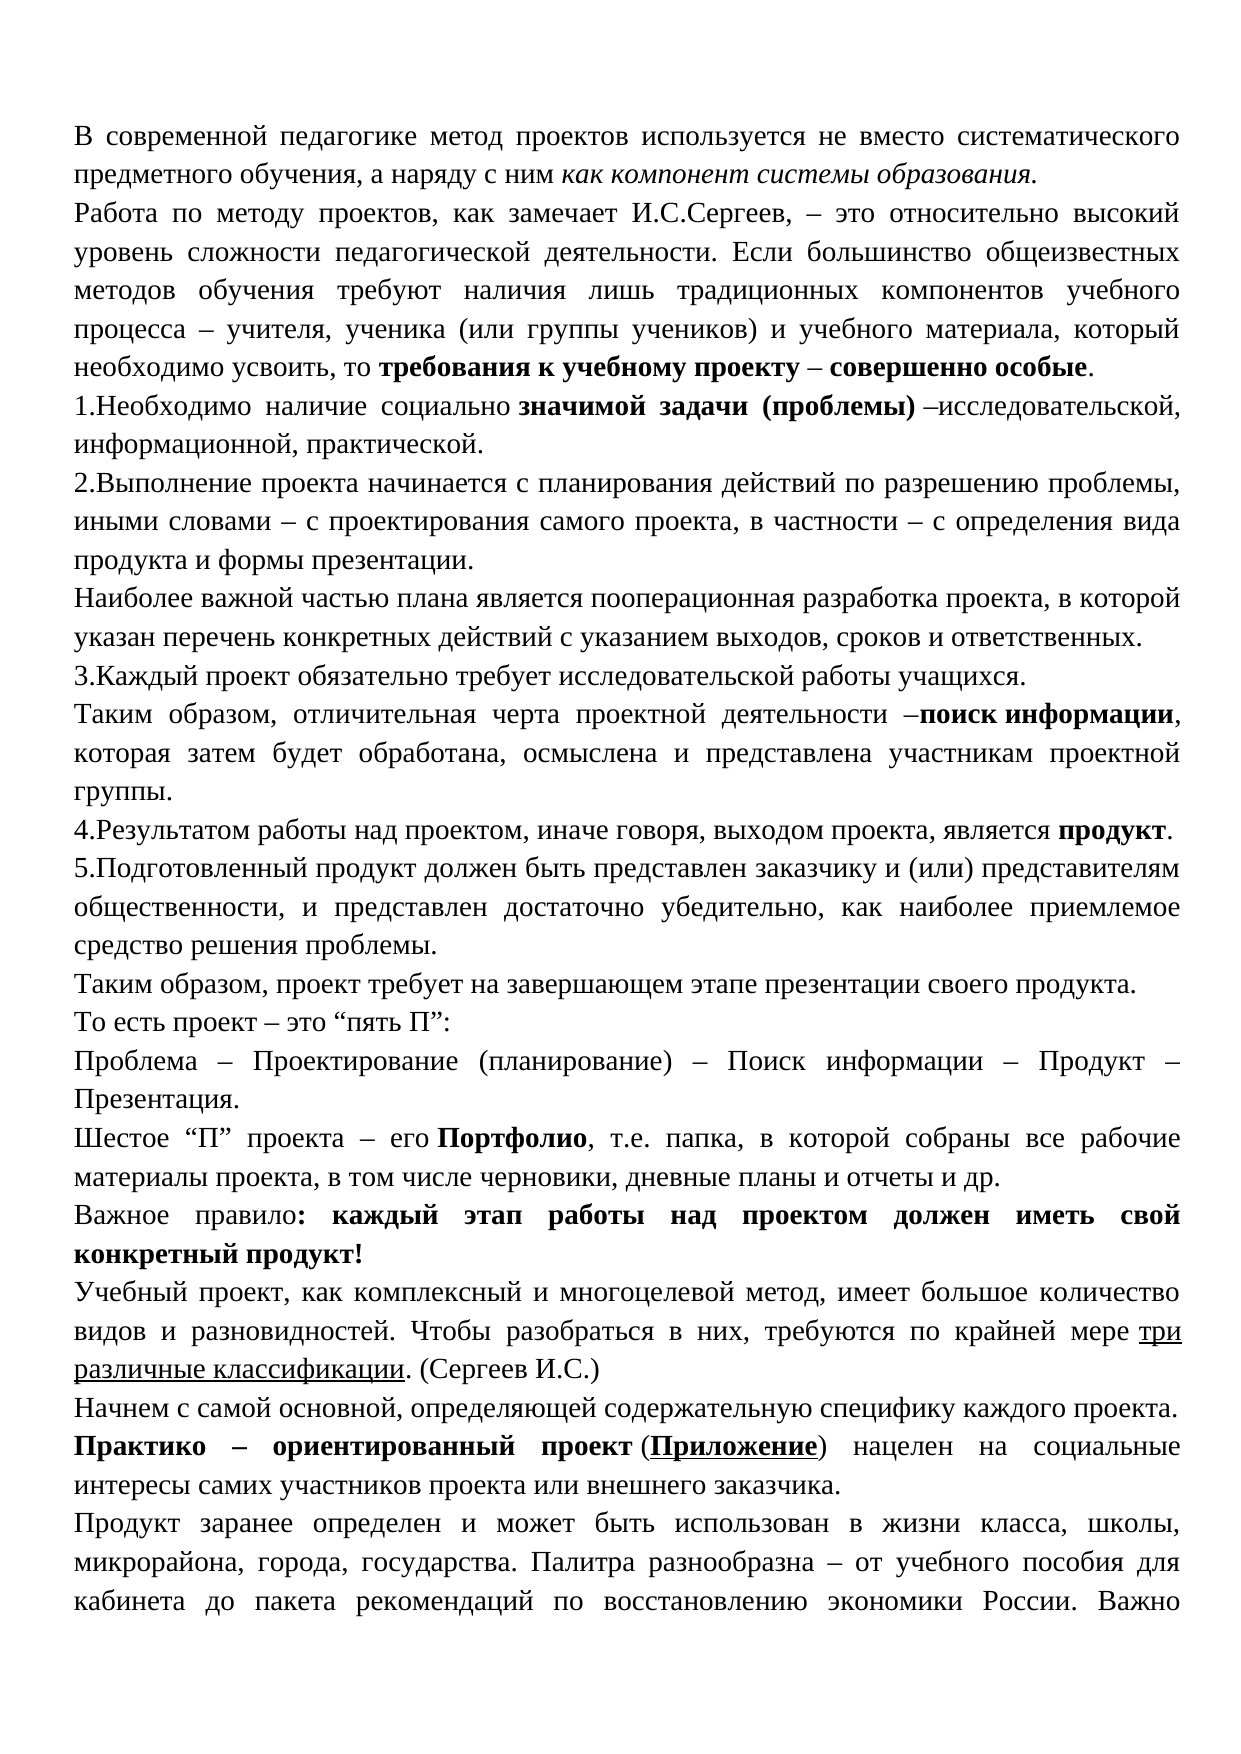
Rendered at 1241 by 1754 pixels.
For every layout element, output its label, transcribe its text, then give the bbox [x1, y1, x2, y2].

text В современной педагогике метод проектов используется не вместо систематического предметного обучения, а наряду с ним как компонент системы образования. [74, 118, 1181, 190]
text 1.Необходимо наличие социально значимой задачи (проблемы) –исследовательской, информационной, практической. [74, 388, 1181, 460]
text 4.Результатом работы над проектом, иначе говоря, выходом проекта, является продукт. [74, 812, 1181, 845]
text Практико – ориентированный проект (Приложение) нацелен на социальные интересы самих участников проекта или внешнего заказчика. [74, 1428, 1181, 1501]
text Учебный проект, как комплексный и многоцелевой метод, имеет большое количество видов и разновидностей. Чтобы разобраться в них, требуются по крайней мере три различные классификации. (Сергеев И.С.) [74, 1274, 1181, 1385]
text Шестое “П” проекта – его Портфолио, т.е. папка, в которой собраны все рабочие материалы проекта, в том числе черновики, дневные планы и отчеты и др. [74, 1120, 1181, 1192]
text Наиболее важной частью плана является пооперационная разработка проекта, в которой указан перечень конкретных действий с указанием выходов, сроков и ответственных. [74, 581, 1181, 653]
text То есть проект – это “пять П”: [74, 1004, 1181, 1038]
text Таким образом, проект требует на завершающем этапе презентации своего продукта. [74, 966, 1181, 999]
text 3.Каждый проект обязательно требует исследовательской работы учащихся. [74, 658, 1181, 691]
text Проблема – Проектирование (планирование) – Поиск информации – Продукт – Презентация. [74, 1043, 1181, 1115]
text 2.Выполнение проекта начинается с планирования действий по разрешению проблемы, иными словами – с проектирования самого проекта, в частности – с определения вида продукта и формы презентации. [74, 465, 1181, 576]
text Важное правило: каждый этап работы над проектом должен иметь свой конкретный продукт! [74, 1197, 1181, 1269]
text 5.Подготовленный продукт должен быть представлен заказчику и (или) представителям общественности, и представлен достаточно убедительно, как наиболее приемлемое средство решения проблемы. [74, 850, 1181, 961]
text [74, 1506, 1181, 1616]
text Начнем с самой основной, определяющей содержательную специфику каждого проекта. [74, 1390, 1181, 1423]
text Таким образом, отличительная черта проектной деятельности –поиск информации, которая затем будет обработана, осмыслена и представлена участникам проектной группы. [74, 696, 1181, 807]
text Работа по методу проектов, как замечает И.С.Сергеев, – это относительно высокий уровень сложности педагогической деятельности. Если большинство общеизвестных методов обучения требуют наличия лишь традиционных компонентов учебного процесса – учителя, ученика (или группы учеников) и учебного материала, который необходимо усвоить, то требования к учебному проекту – совершенно особые. [74, 195, 1181, 383]
